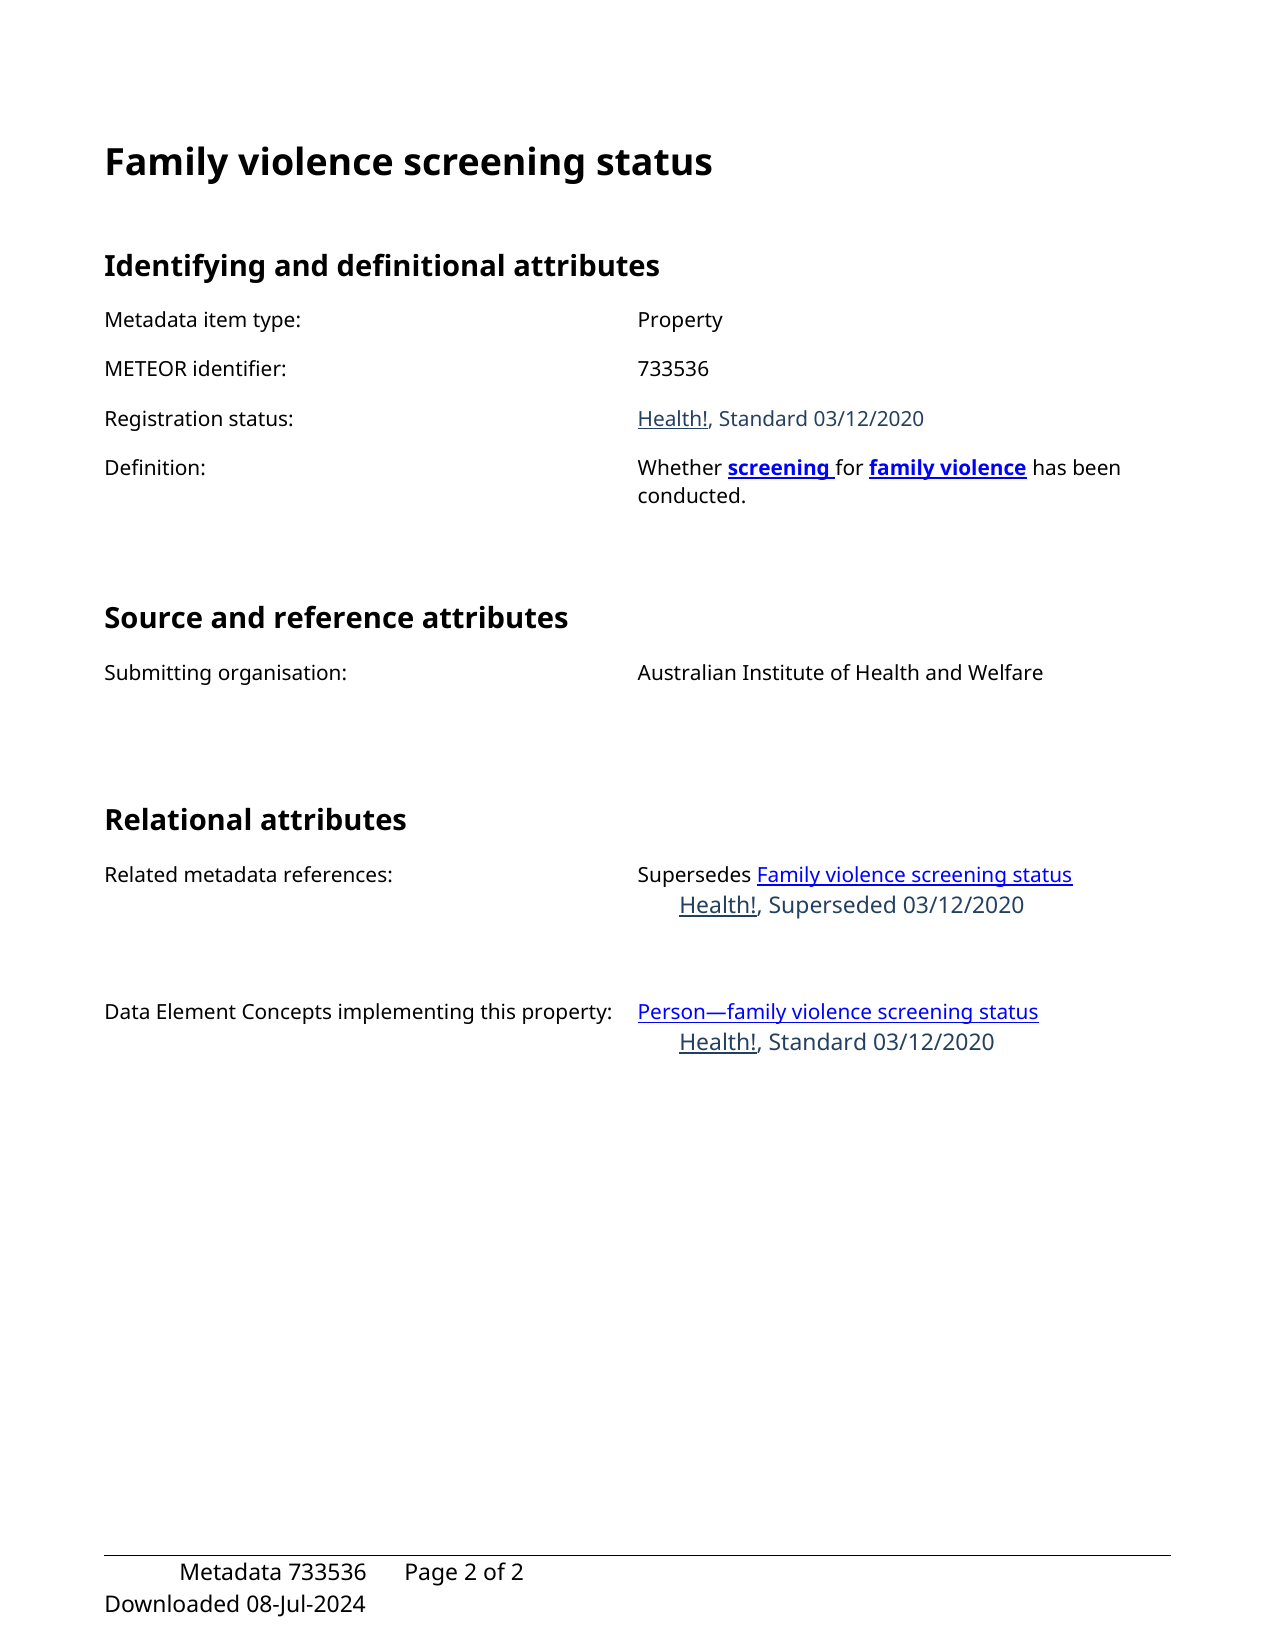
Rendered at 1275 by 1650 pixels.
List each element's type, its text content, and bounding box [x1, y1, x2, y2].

table_cell Person—family violence screening status Health!, Standard 03/12/2020 [626, 987, 1159, 1124]
table_cell Definition: [93, 443, 626, 520]
table_cell Metadata item type: [93, 295, 626, 344]
table_cell Australian Institute of Health and Welfare [626, 648, 1159, 754]
table_cell Health!, Standard 03/12/2020 [626, 394, 1159, 443]
table_cell Whether screening for family violence has been conducted. [626, 443, 1159, 520]
table_cell METEOR identifier: [93, 344, 626, 393]
table_cell Data Element Concepts implementing this property: [93, 987, 626, 1124]
table_cell Related metadata references: [93, 850, 626, 987]
table_cell Property [626, 295, 1159, 344]
table_header Identifying and definitional attributes [93, 199, 1159, 295]
table_header Source and reference attributes [93, 552, 1159, 648]
table_cell Relational attributes [93, 754, 1159, 850]
table_cell Submitting organisation: [93, 648, 626, 754]
table_cell 733536 [626, 344, 1159, 393]
subtitle Family violence screening status [104, 135, 1171, 186]
table_cell Registration status: [93, 394, 626, 443]
table_cell Supersedes Family violence screening status Health!, Superseded 03/12/2020 [626, 850, 1159, 987]
